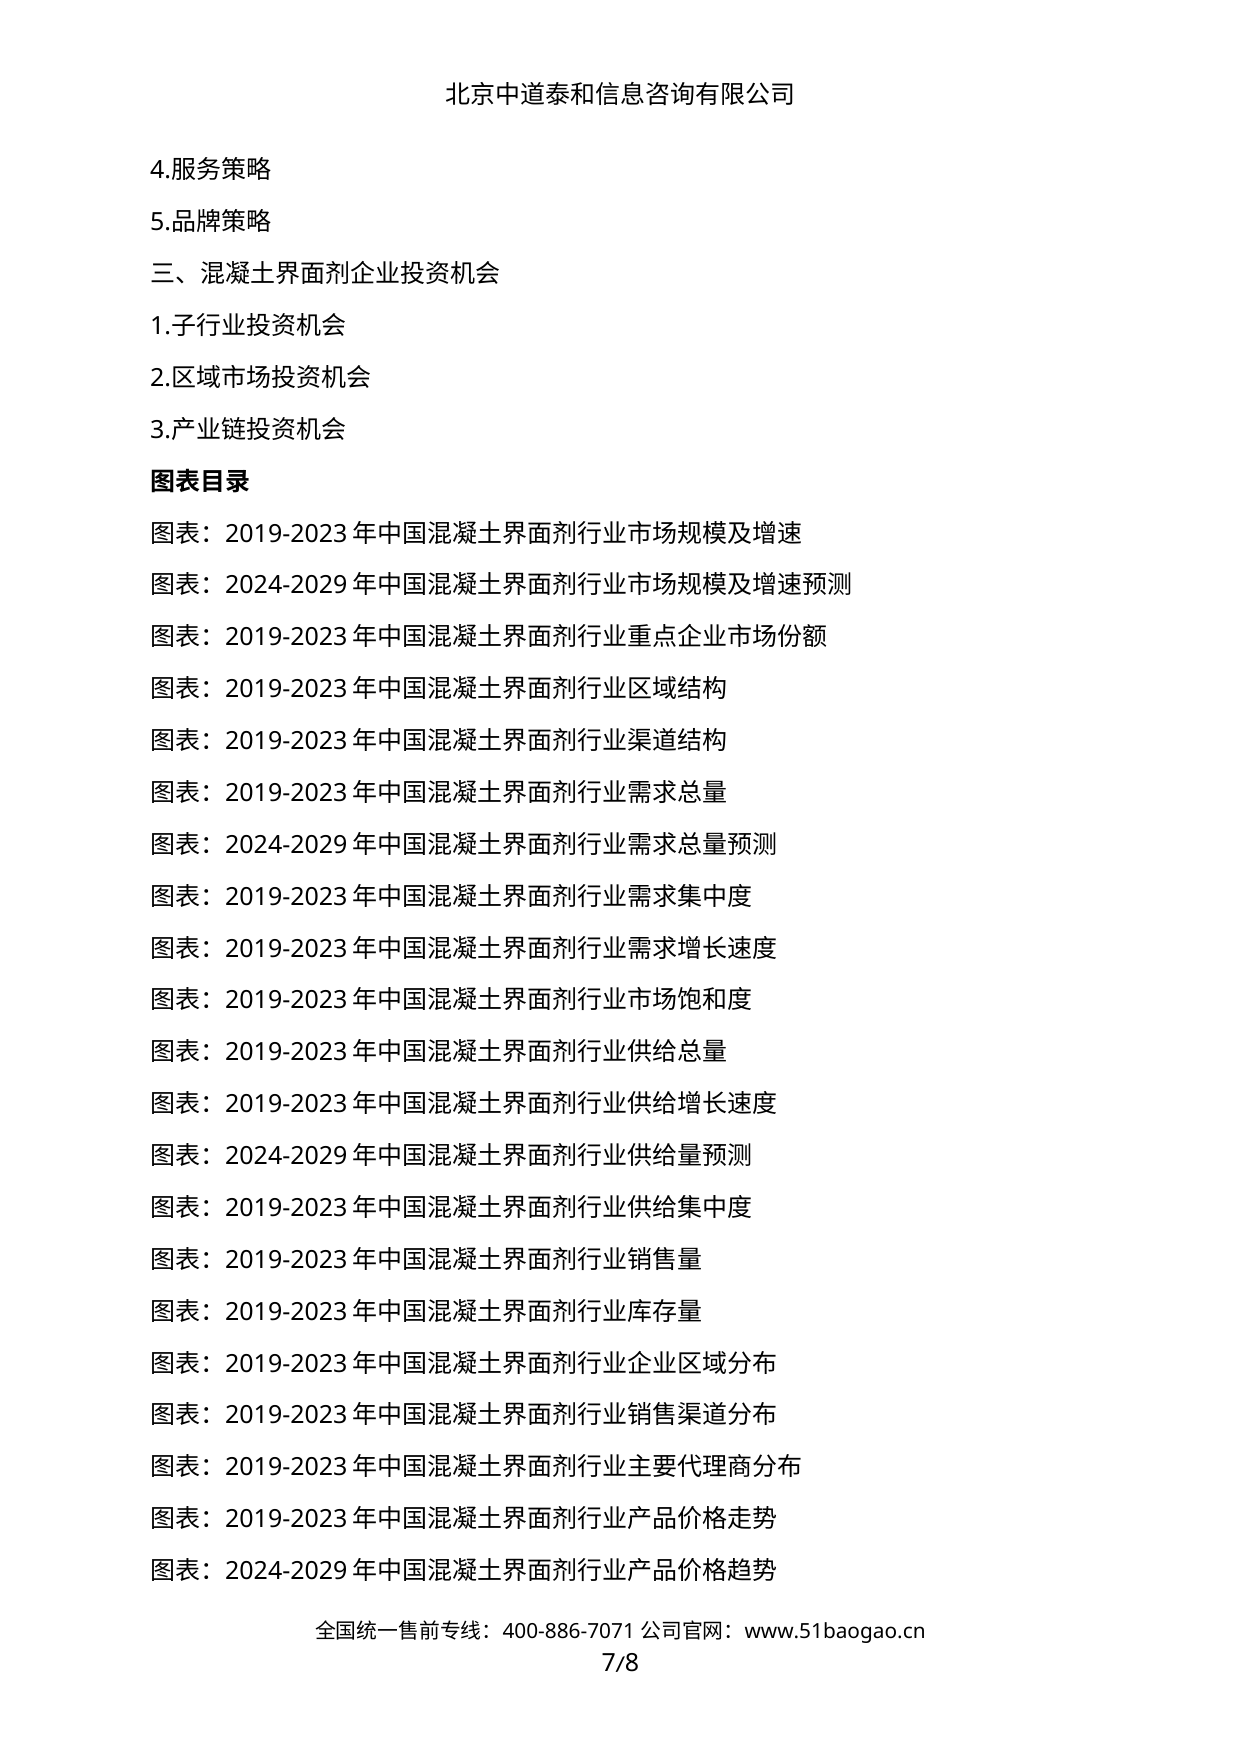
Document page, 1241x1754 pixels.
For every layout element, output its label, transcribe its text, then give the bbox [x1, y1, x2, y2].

text 图表目录 [150, 461, 1090, 497]
text 图表：2019-2023年中国混凝土界面剂行业渠道结构 [150, 721, 1090, 757]
text 图表：2019-2023年中国混凝土界面剂行业需求增长速度 [150, 928, 1090, 964]
text 图表：2019-2023年中国混凝土界面剂行业市场饱和度 [150, 980, 1090, 1016]
text 3.产业链投资机会 [150, 409, 1090, 446]
text 图表：2019-2023年中国混凝土界面剂行业库存量 [150, 1291, 1090, 1327]
text 图表：2019-2023年中国混凝土界面剂行业销售量 [150, 1239, 1090, 1276]
text 图表：2024-2029年中国混凝土界面剂行业产品价格趋势 [150, 1551, 1090, 1587]
text 图表：2019-2023年中国混凝土界面剂行业企业区域分布 [150, 1343, 1090, 1379]
text 三、混凝土界面剂企业投资机会 [150, 254, 1090, 290]
text 图表：2019-2023年中国混凝土界面剂行业供给总量 [150, 1032, 1090, 1068]
text 图表：2019-2023年中国混凝土界面剂行业供给集中度 [150, 1187, 1090, 1224]
text 4.服务策略 [150, 150, 1090, 186]
text 5.品牌策略 [150, 202, 1090, 238]
text 图表：2019-2023年中国混凝土界面剂行业需求总量 [150, 772, 1090, 809]
text 2.区域市场投资机会 [150, 357, 1090, 394]
text 图表：2019-2023年中国混凝土界面剂行业产品价格走势 [150, 1499, 1090, 1535]
text 图表：2024-2029年中国混凝土界面剂行业需求总量预测 [150, 824, 1090, 861]
text 图表：2019-2023年中国混凝土界面剂行业市场规模及增速 [150, 513, 1090, 549]
text 1.子行业投资机会 [150, 306, 1090, 342]
text 图表：2019-2023年中国混凝土界面剂行业主要代理商分布 [150, 1447, 1090, 1483]
text 图表：2019-2023年中国混凝土界面剂行业销售渠道分布 [150, 1395, 1090, 1431]
text 图表：2019-2023年中国混凝土界面剂行业重点企业市场份额 [150, 617, 1090, 653]
text 图表：2019-2023年中国混凝土界面剂行业区域结构 [150, 669, 1090, 705]
text 图表：2024-2029年中国混凝土界面剂行业供给量预测 [150, 1136, 1090, 1172]
text 图表：2024-2029年中国混凝土界面剂行业市场规模及增速预测 [150, 565, 1090, 601]
text 图表：2019-2023年中国混凝土界面剂行业供给增长速度 [150, 1084, 1090, 1120]
text 图表：2019-2023年中国混凝土界面剂行业需求集中度 [150, 876, 1090, 912]
